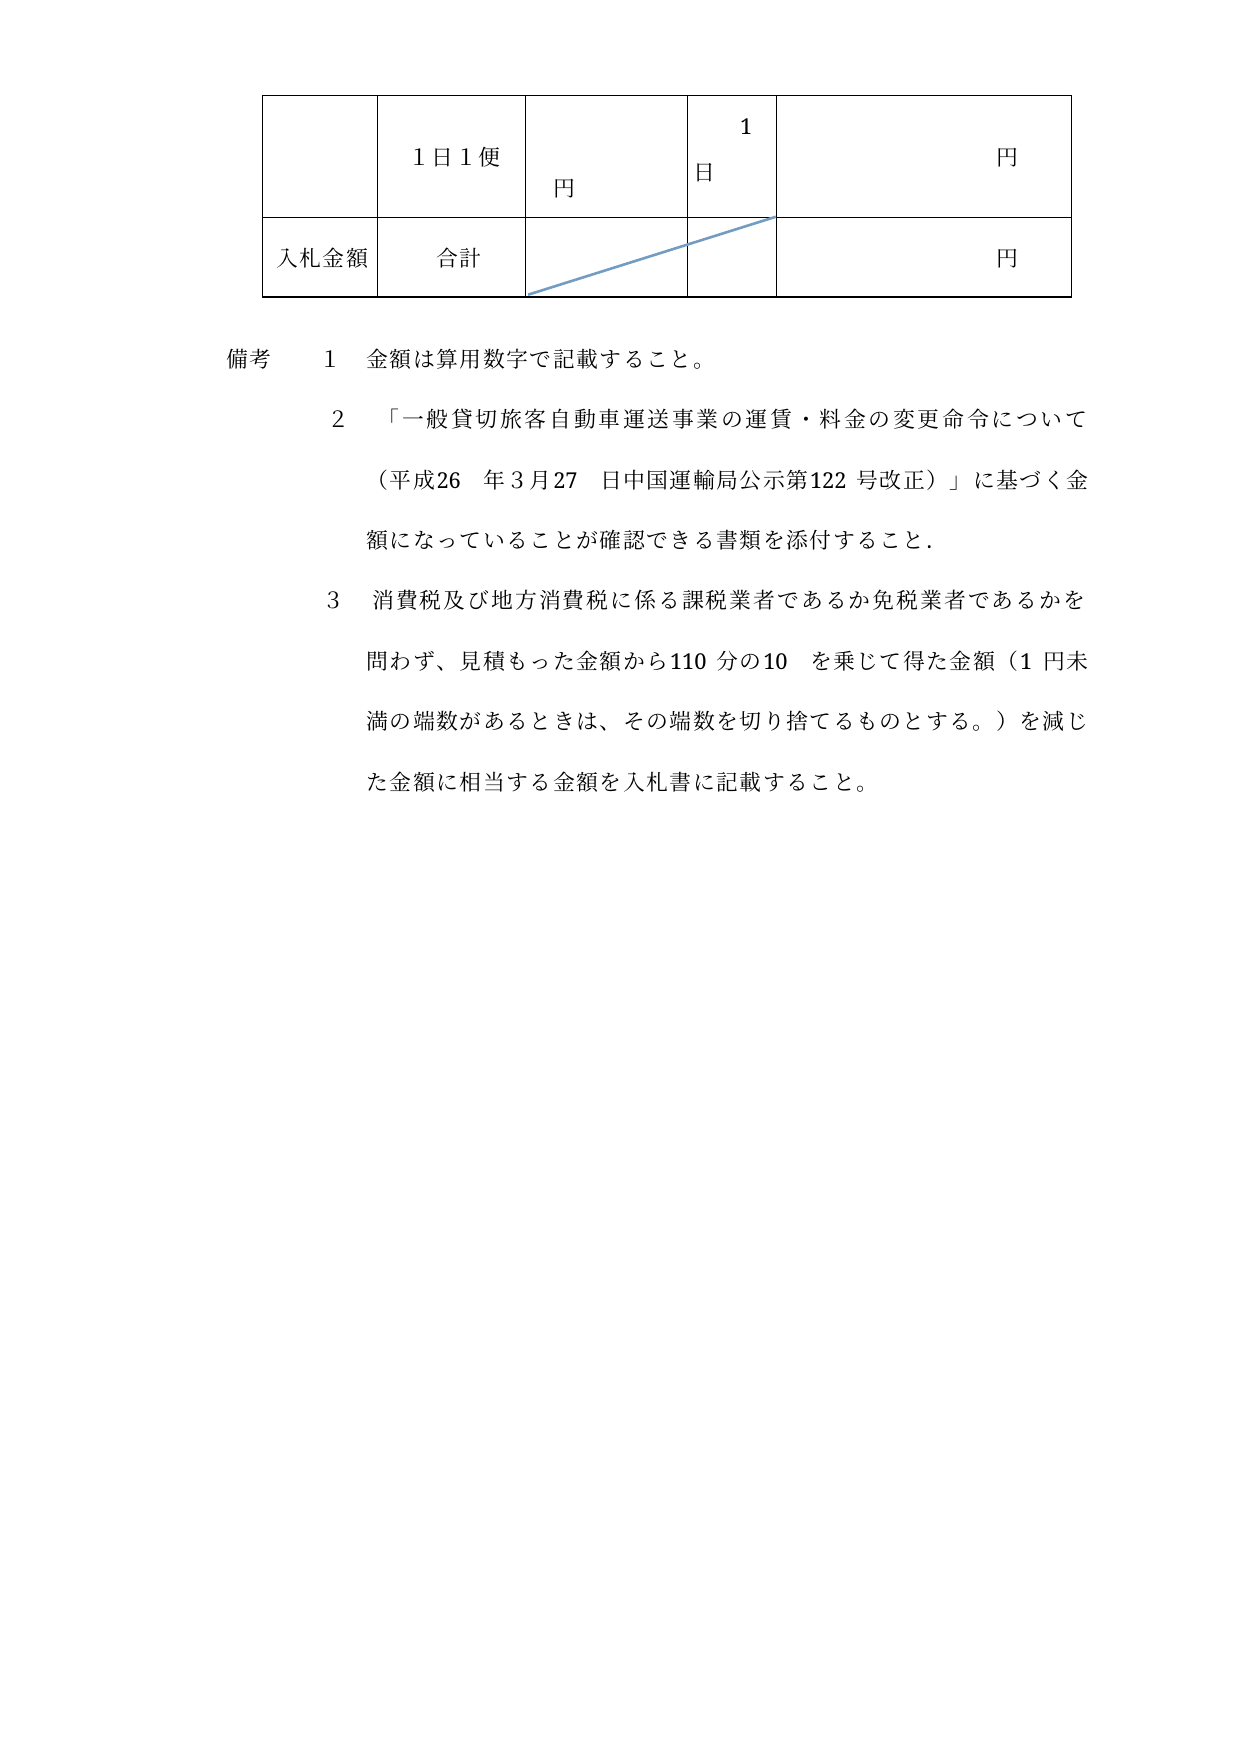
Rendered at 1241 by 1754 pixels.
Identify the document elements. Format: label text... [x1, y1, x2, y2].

text 備考 １ 金額は算用数字で記載すること。 [180, 328, 1090, 388]
table_cell [526, 218, 687, 296]
table_cell 円 [777, 96, 1071, 217]
table_cell [688, 219, 776, 296]
table_cell １日１便 [378, 96, 525, 217]
text ２ 「一般貸切旅客自動車運送事業の運賃・料金の変更命令について（平成26年３月27日中国運輸局公示第122号改正）」に基づく金額になっていることが確認できる書類を添付すること. [180, 388, 1090, 569]
table_cell 1日 [688, 96, 776, 217]
text ３ 消費税及び地方消費税に係る課税業者であるか免税業者であるかを問わず、見積もった金額から110分の10を乗じて得た金額（1円未満の端数があるときは、その端数を切り捨てるものとする。）を減じた金額に相当する金額を入札書に記載すること。 [180, 569, 1090, 811]
table_cell 入札金額 [263, 218, 377, 296]
table_cell 円 [777, 218, 1071, 296]
table_cell 円 [526, 96, 687, 217]
table_cell 合計 [378, 218, 525, 296]
table_cell [688, 218, 764, 242]
